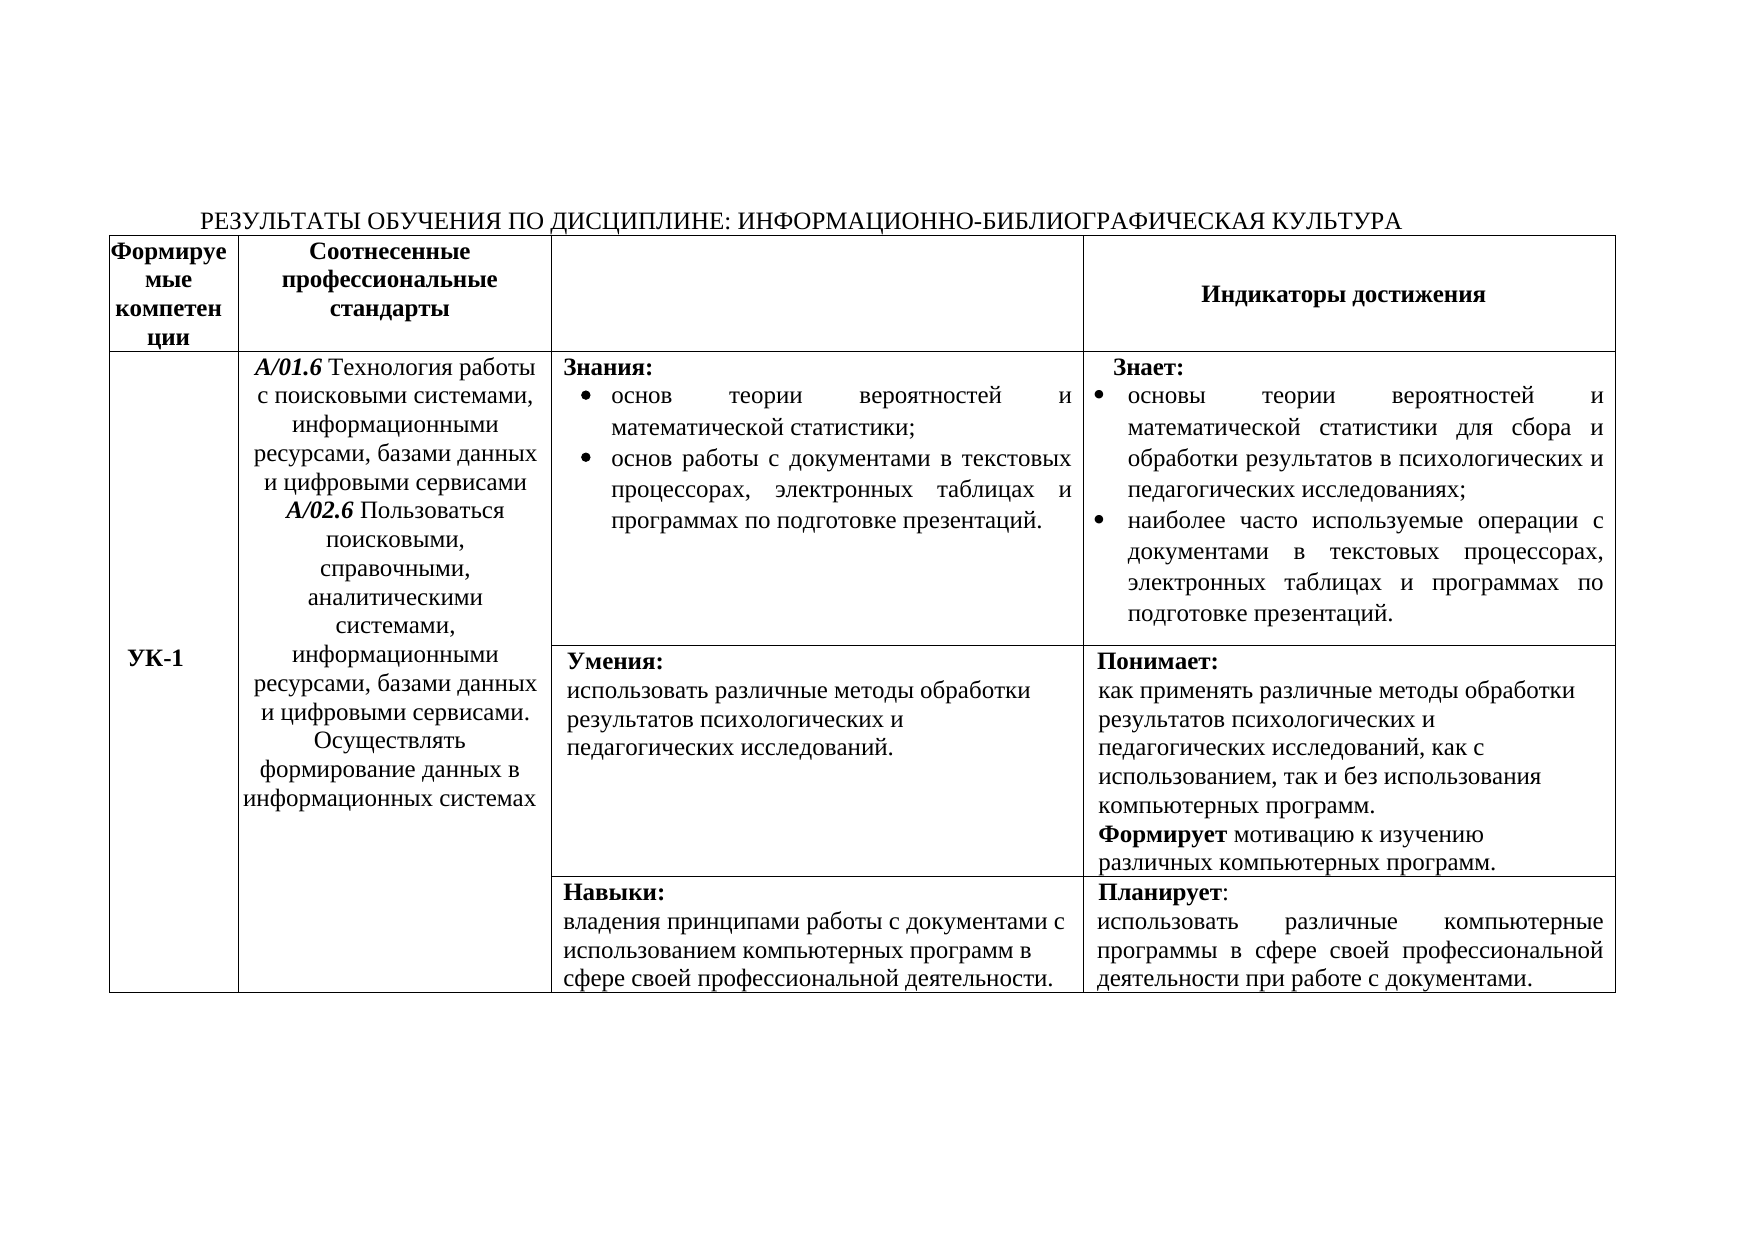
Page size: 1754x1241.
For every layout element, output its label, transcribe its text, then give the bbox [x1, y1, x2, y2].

table_cell УК-1 [110, 352, 238, 992]
table_cell Планирует: использовать различные компьютерные программы в сфере своей профессиональной деятельности при работе с документами. [1084, 877, 1615, 992]
table_cell Знания: основ теории вероятностей и математической статистики; основ работы с документами в текстовых процессорах, электронных таблицах и программах по подготовке презентаций. [552, 352, 1083, 645]
table_header Индикаторы достижения [1084, 236, 1615, 351]
table_cell А/01.6 Технология работы с поисковыми системами, информационными ресурсами, базами данных и цифровыми сервисами А/02.6 Пользоваться поисковыми, справочными, аналитическими системами, информационными ресурсами, базами данных и цифровыми сервисами. Осуществлять формирование данных в информационных системах [239, 352, 551, 992]
table_header Соотнесенные профессиональные стандарты [239, 236, 551, 351]
table_cell Умения: использовать различные методы обработки результатов психологических и педагогических исследований. [552, 646, 1083, 876]
table_header [552, 236, 1083, 351]
table_cell Знает: основы теории вероятностей и математической статистики для сбора и обработки результатов в психологических и педагогических исследованиях; наиболее часто используемые операции с документами в текстовых процессорах, электронных таблицах и программах по подготовке презентаций. [1084, 352, 1615, 645]
text РЕЗУЛЬТАТЫ ОБУЧЕНИЯ ПО ДИСЦИПЛИНЕ: ИНФОРМАЦИОННО-БИБЛИОГРАФИЧЕСКАЯ КУЛЬТУРА [200, 206, 1636, 235]
table_cell Понимает: как применять различные методы обработки результатов психологических и педагогических исследований, как с использованием, так и без использования компьютерных программ. Формирует мотивацию к изучению различных компьютерных программ. [1084, 646, 1615, 876]
table_header Формируемые компетенции [110, 236, 238, 351]
table_cell Навыки: владения принципами работы с документами с использованием компьютерных программ в сфере своей профессиональной деятельности. [552, 877, 1083, 992]
